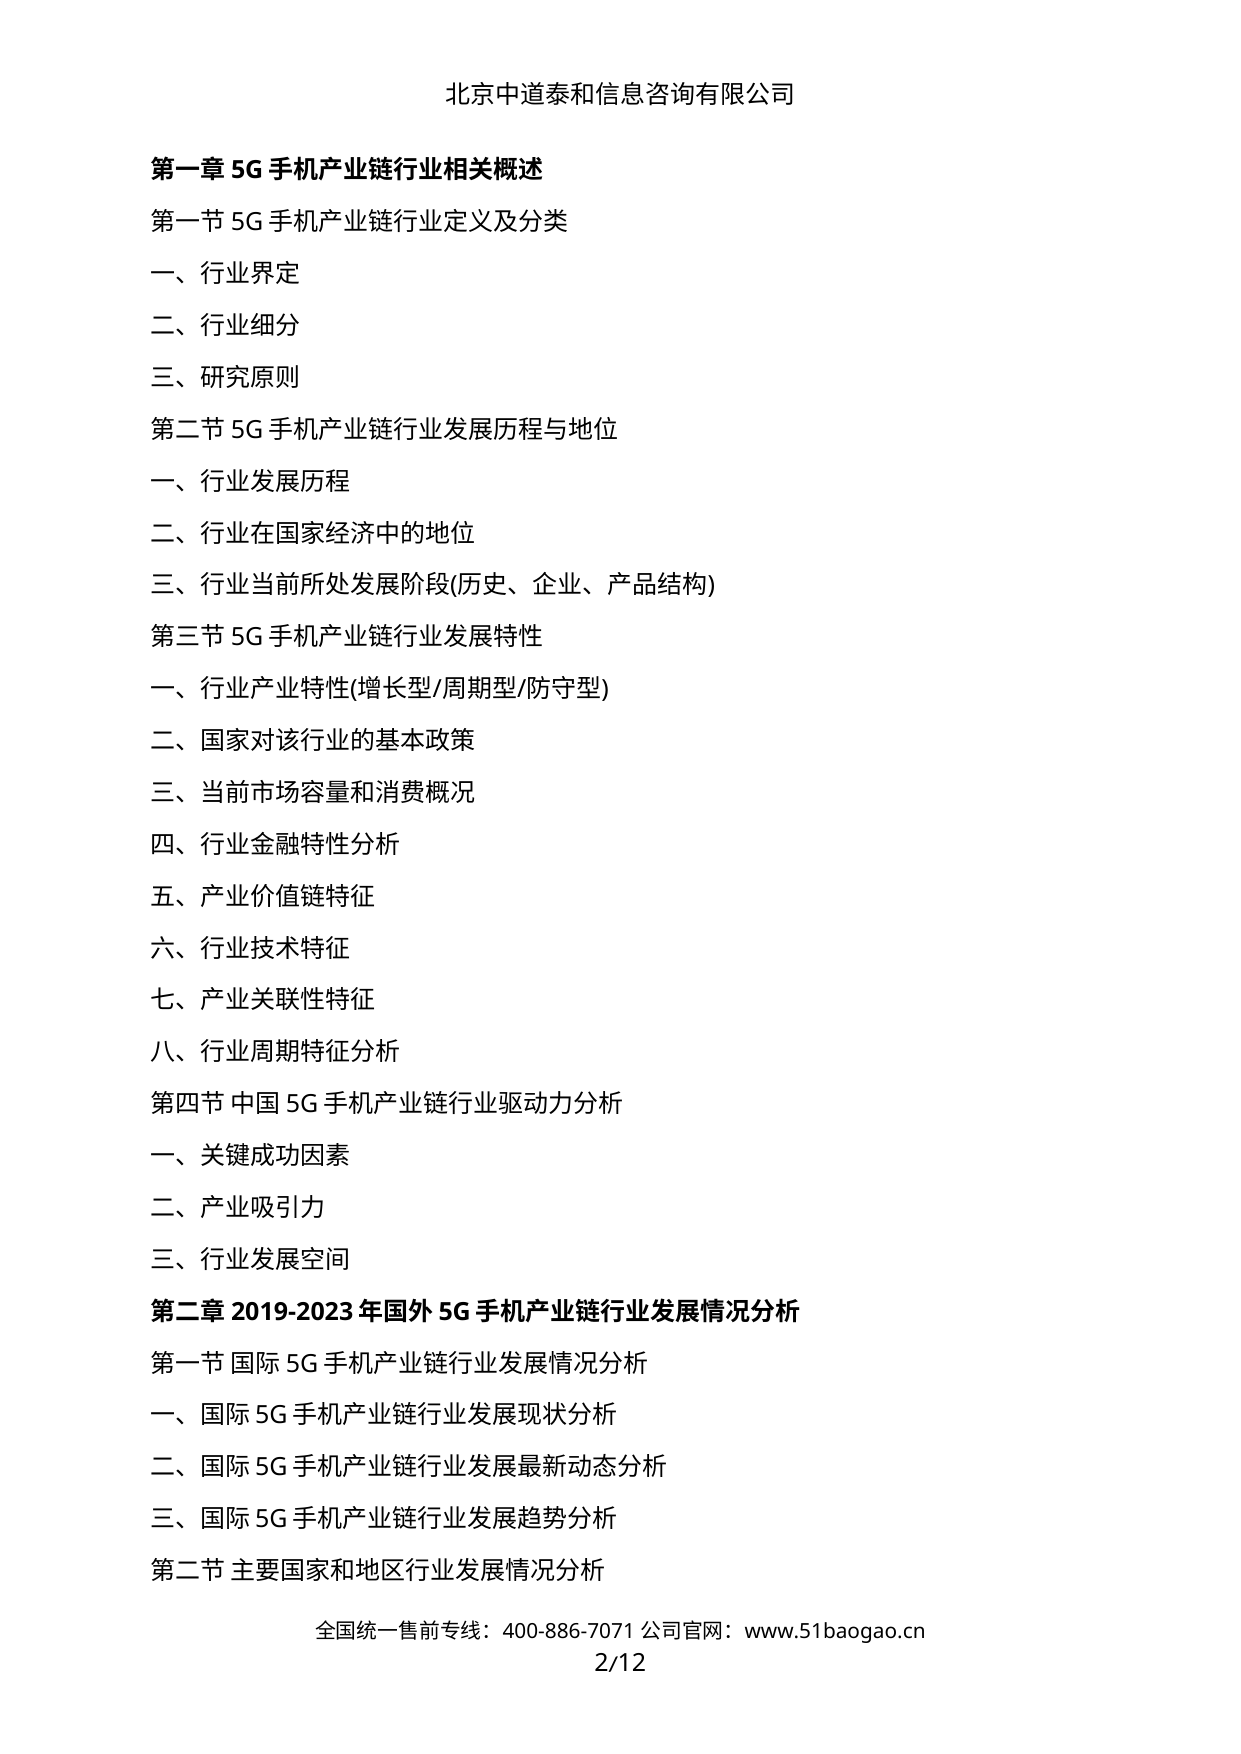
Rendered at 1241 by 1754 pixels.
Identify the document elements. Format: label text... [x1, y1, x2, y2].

text 第一节 5G手机产业链行业定义及分类 [150, 202, 1090, 238]
text 三、行业当前所处发展阶段(历史、企业、产品结构) [150, 565, 1090, 601]
text 四、行业金融特性分析 [150, 824, 1090, 861]
text 第二节 主要国家和地区行业发展情况分析 [150, 1551, 1090, 1587]
text 一、国际5G手机产业链行业发展现状分析 [150, 1395, 1090, 1431]
text 六、行业技术特征 [150, 928, 1090, 964]
text 三、研究原则 [150, 357, 1090, 394]
text 第四节 中国5G手机产业链行业驱动力分析 [150, 1084, 1090, 1120]
text 二、行业在国家经济中的地位 [150, 513, 1090, 549]
text 第二节 5G手机产业链行业发展历程与地位 [150, 409, 1090, 446]
text 第二章 2019-2023年国外5G手机产业链行业发展情况分析 [150, 1291, 1090, 1327]
text 二、国家对该行业的基本政策 [150, 721, 1090, 757]
text 二、行业细分 [150, 306, 1090, 342]
text 一、行业发展历程 [150, 461, 1090, 497]
text 八、行业周期特征分析 [150, 1032, 1090, 1068]
text 三、国际5G手机产业链行业发展趋势分析 [150, 1499, 1090, 1535]
text 一、行业界定 [150, 254, 1090, 290]
text 第一节 国际5G手机产业链行业发展情况分析 [150, 1343, 1090, 1379]
text 第一章 5G手机产业链行业相关概述 [150, 150, 1090, 186]
text 五、产业价值链特征 [150, 876, 1090, 912]
text 三、当前市场容量和消费概况 [150, 772, 1090, 809]
text 三、行业发展空间 [150, 1239, 1090, 1276]
text 七、产业关联性特征 [150, 980, 1090, 1016]
text 二、产业吸引力 [150, 1187, 1090, 1224]
text 一、关键成功因素 [150, 1136, 1090, 1172]
text 二、国际5G手机产业链行业发展最新动态分析 [150, 1447, 1090, 1483]
text 一、行业产业特性(增长型/周期型/防守型) [150, 669, 1090, 705]
text 第三节 5G手机产业链行业发展特性 [150, 617, 1090, 653]
